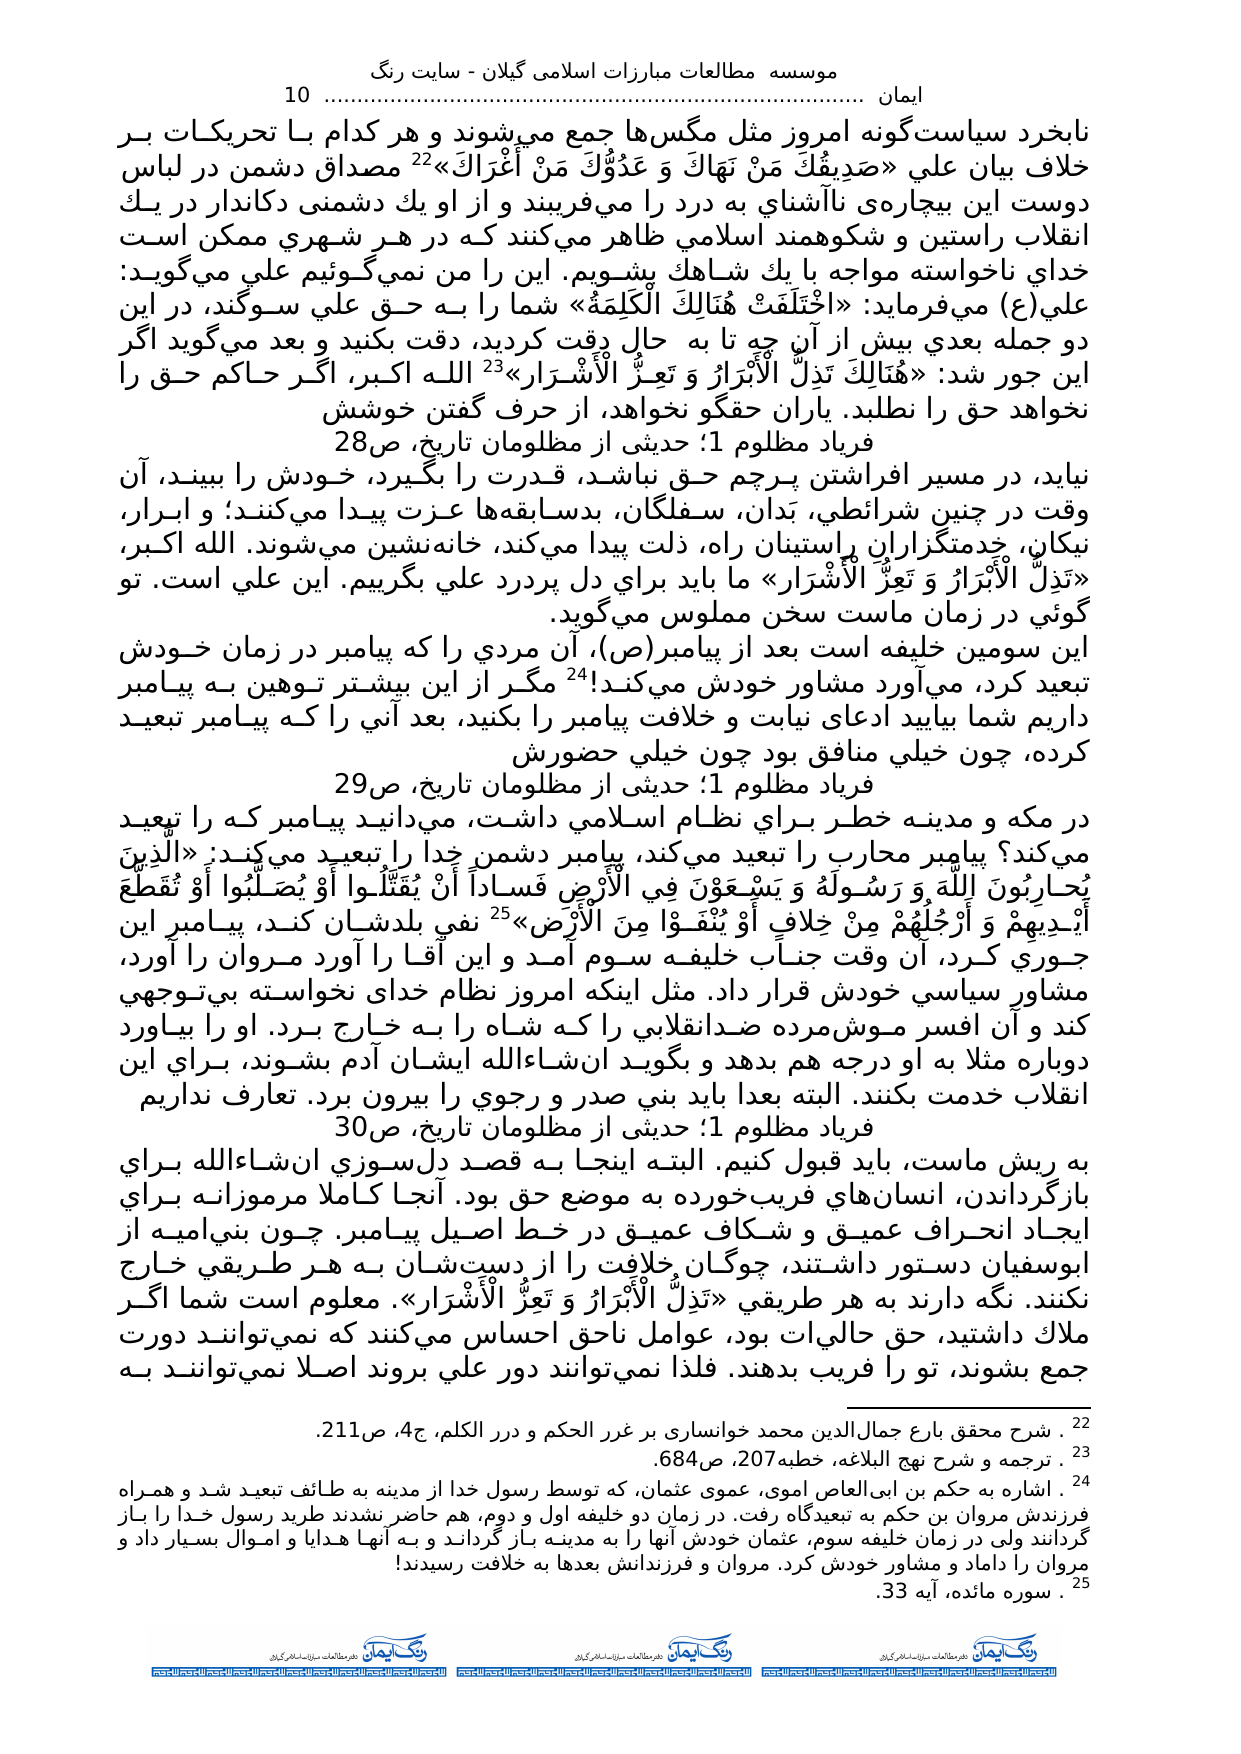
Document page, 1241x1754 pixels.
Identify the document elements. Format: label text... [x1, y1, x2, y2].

text نابخرد سياست‌گونه امروز مثل مگس‌ها جمع مي‌شوند و هر كدام با تحريكات بر خلاف بيان علي «صَدِيقُكَ مَنْ نَهَاكَ وَ عَدُوُّكَ مَنْ أَغْرَاكَ» مصداق دشمن در لباس دوست اين بيچاره‌ی ناآشناي به درد را مي‌فريبند و از او يك دشمنی دكاندار در يك انقلاب راستين و شكوهمند اسلامي ظاهر مي‌كنند كه در هر شهري ممكن است خداي ناخواسته مواجه با يك شاهك بشويم. اين را من نمي‌گوئيم علي مي‌گويد: علي(ع) مي‌فرمايد: «اخْتَلَفَتْ هُنَالِكَ‏ الْكَلِمَةُ» شما را به حق علي سوگند، در اين دو جمله بعدي بيش از آن چه تا به حال دقت كرديد، دقت بكنيد و بعد مي‌گويد اگر اين جور شد: «هُنَالِكَ تَذِلُّ الْأَبْرَارُ وَ تَعِزُّ الْأَشْرَار» الله اكبر، اگر حاكم حق را نخواهد حق را نطلبد. ياران حقگو نخواهد، از حرف گفتن خوشش [118, 115, 1090, 425]
text فرياد مظلوم 1؛ حدیثی از مظلومان تاریخ، ص28 [118, 426, 1090, 457]
text نيايد، در مسير افراشتن پرچم حق نباشد، قدرت را بگيرد، خودش را ببيند، آن وقت در چنين شرائطي، بَدان، سفلگان، بدسابقه‌ها عزت پيدا مي‌كنند؛ و ابرار، نيكان، خدمتگزارانِ راستينان راه، ذلت پيدا مي‌كند، خانه‌نشين مي‌شوند. الله اكبر، «تَذِلُّ الْأَبْرَارُ وَ تَعِزُّ الْأَشْرَار» ما بايد براي دل پردرد علي بگرييم. اين علي است. تو گوئي در زمان ماست سخن مملوس مي‌گويد. [118, 457, 1090, 630]
picture [146, 1626, 1062, 1681]
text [118, 1143, 1090, 1384]
text فرياد مظلوم 1؛ حدیثی از مظلومان تاریخ، ص30 [118, 1112, 1090, 1143]
text فرياد مظلوم 1؛ حدیثی از مظلومان تاریخ، ص29 [118, 769, 1090, 800]
text اين سومين خليفه است بعد از پيامبر(ص)، آن مردي را كه پيامبر در زمان خودش تبعيد كرد، مي‌آورد مشاور خودش مي‌كند! مگر از اين بيشتر توهين به پيامبر داريم شما بيایید ادعای نيابت و خلافت پيامبر را بكنيد، بعد آني را كه پيامبر تبعيد كرده، چون خيلي منافق بود چون خيلي حضورش [118, 630, 1090, 768]
text در مكه و مدينه خطر براي نظام اسلامي داشت، مي‌دانيد پيامبر كه را تبعيد مي‌كند؟ پيامبر محارب را تبعيد مي‌كند، پيامبر دشمن خدا را تبعيد مي‌كند: «الَّذِينَ يُحارِبُونَ اللَّهَ وَ رَسُولَهُ وَ يَسْعَوْنَ فِي الْأَرْضِ فَساداً أَنْ يُقَتَّلُوا أَوْ يُصَلَّبُوا أَوْ تُقَطَّعَ أَيْدِيهِمْ وَ أَرْجُلُهُمْ مِنْ خِلافٍ أَوْ يُنْفَوْا مِنَ الْأَرْض‏» نفي بلدشان كند، پيامبر اين جوري كرد، آن وقت جناب خليفه سوم آمد و اين آقا را آورد مروان را آورد، مشاور سياسي خودش قرار داد. مثل اينكه امروز نظام خدای نخواسته بي‌توجهي كند و آن افسر موش‌مرده ضدانقلابي را كه شاه را به خارج برد. او را بياورد دوباره مثلا به او درجه هم بدهد و بگويد ان‌شاءالله ايشان آدم بشوند، براي اين انقلاب خدمت بكنند. البته بعدا بايد بني صدر و رجوي را بيرون برد. تعارف نداريم [118, 800, 1090, 1111]
